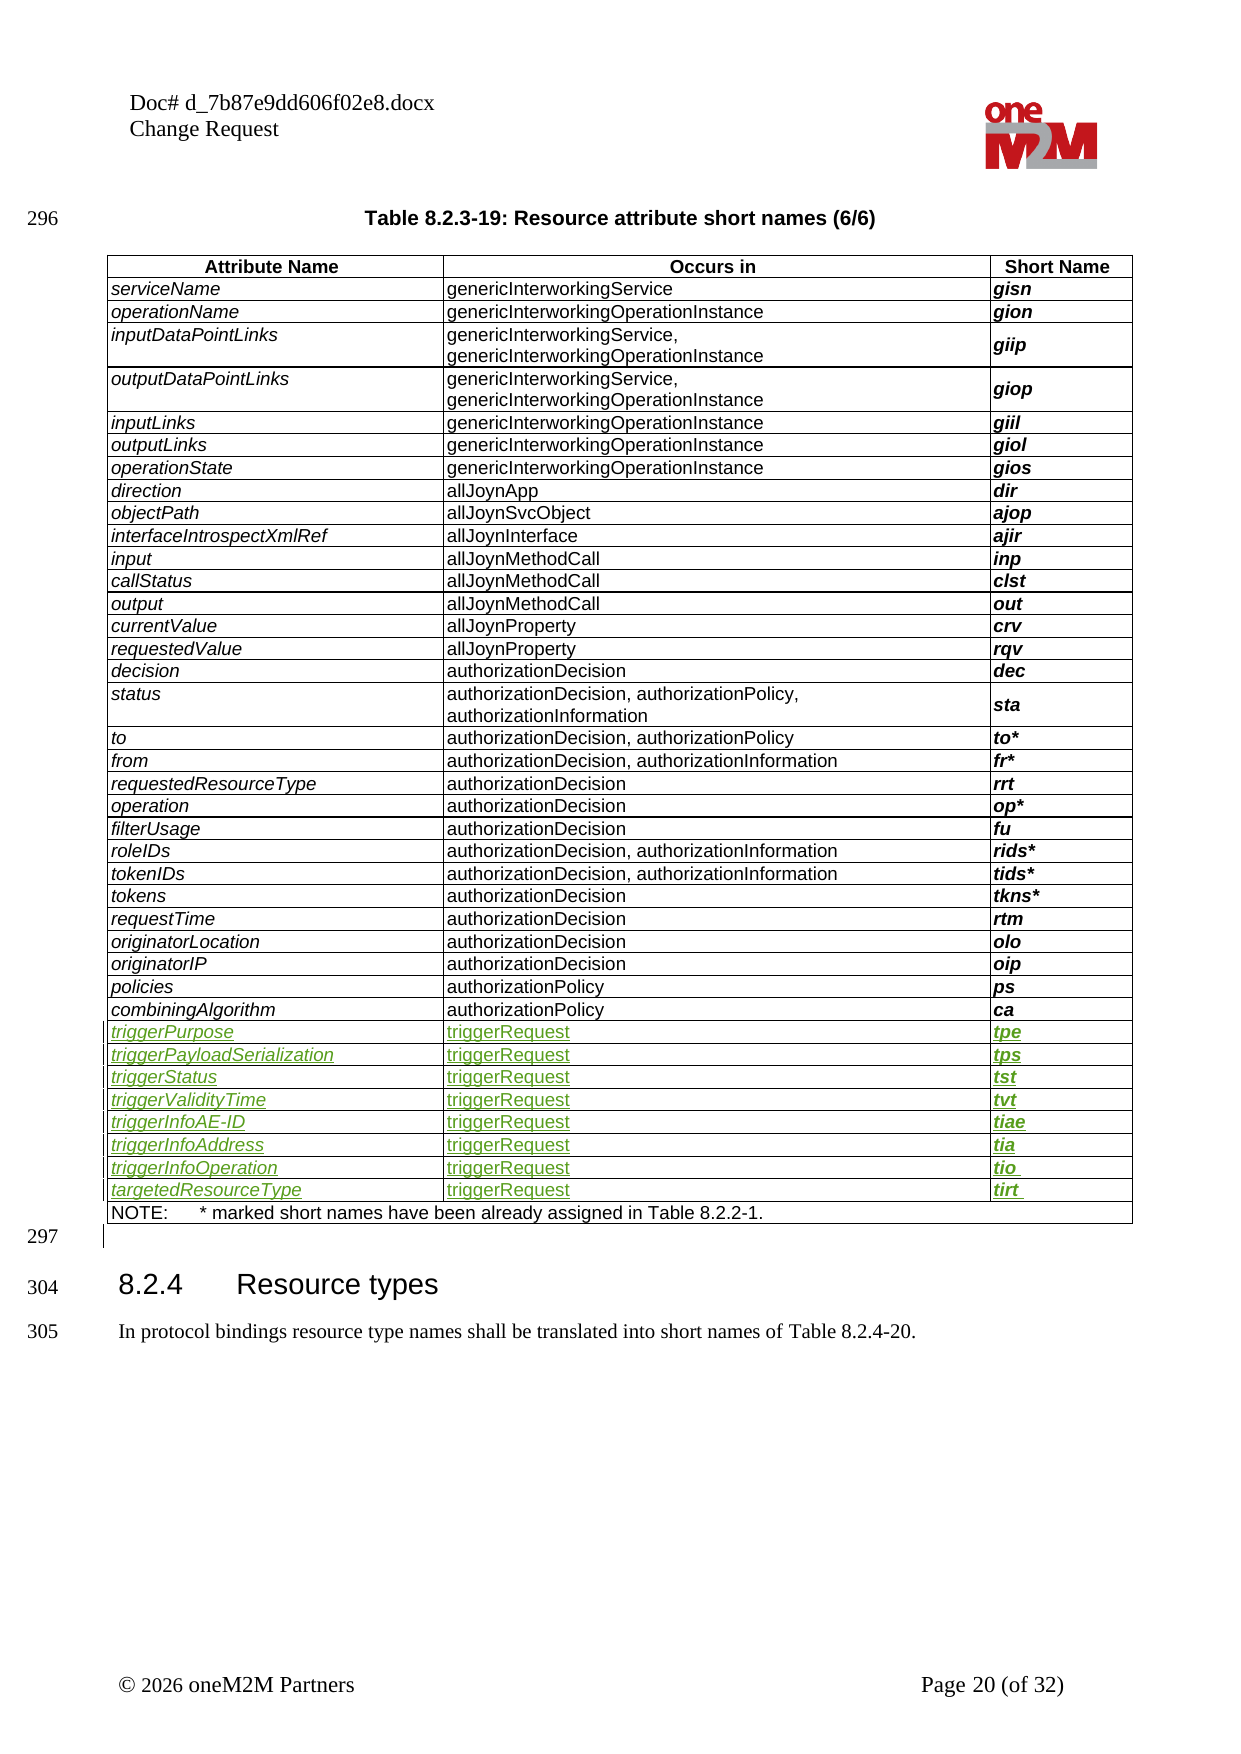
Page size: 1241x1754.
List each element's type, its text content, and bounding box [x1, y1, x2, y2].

table_cell authorizationDecision, authorizationPolicy, authorizationInformation [444, 683, 990, 726]
table_cell genericInterworkingService, genericInterworkingOperationInstance [444, 368, 990, 411]
table_cell callStatus [108, 570, 443, 591]
table_cell authorizationDecision [444, 795, 990, 816]
table_cell [108, 1157, 443, 1178]
table_cell decision [108, 660, 443, 682]
table_cell output [108, 593, 443, 614]
table_cell allJoynProperty [444, 638, 990, 659]
table_cell genericInterworkingOperationInstance [444, 457, 990, 478]
table_cell [444, 1066, 990, 1088]
table_cell authorizationDecision, authorizationInformation [444, 840, 990, 862]
table_cell ajop [991, 502, 1132, 524]
table_cell authorizationDecision, authorizationInformation [444, 750, 990, 771]
table_cell objectPath [108, 502, 443, 524]
table_cell requestedResourceType [108, 772, 443, 794]
table_cell requestTime [108, 908, 443, 929]
table_cell operationState [108, 457, 443, 478]
table_cell op* [991, 795, 1132, 816]
table_cell [991, 1157, 1132, 1178]
table_cell outputLinks [108, 434, 443, 456]
table_cell [444, 1157, 990, 1178]
table_header Short Name [991, 256, 1132, 277]
table_cell giop [991, 368, 1132, 411]
table_cell genericInterworkingOperationInstance [444, 412, 990, 433]
table_cell authorizationDecision [444, 953, 990, 975]
table_cell operation [108, 795, 443, 816]
table_cell authorizationDecision, authorizationInformation [444, 863, 990, 884]
table_cell inputDataPointLinks [108, 323, 443, 366]
table_cell genericInterworkingService [444, 278, 990, 300]
table_cell status [108, 683, 443, 726]
table_cell [991, 1111, 1132, 1133]
table_cell tokenIDs [108, 863, 443, 884]
table_cell to [108, 727, 443, 749]
table_cell allJoynApp [444, 480, 990, 501]
table_cell [991, 1066, 1132, 1088]
table_cell allJoynInterface [444, 525, 990, 546]
table_cell authorizationDecision [444, 931, 990, 952]
table_cell gios [991, 457, 1132, 478]
table_cell [991, 1021, 1132, 1042]
table_cell [444, 1089, 990, 1110]
table_cell policies [108, 976, 443, 997]
table_cell inputLinks [108, 412, 443, 433]
table_cell dec [991, 660, 1132, 682]
table_cell [444, 1021, 990, 1042]
table_cell requestedValue [108, 638, 443, 659]
table_cell [108, 1021, 443, 1042]
table_cell to* [991, 727, 1132, 749]
table_cell olo [991, 931, 1132, 952]
table_cell ajir [991, 525, 1132, 546]
table_cell from [108, 750, 443, 771]
table_cell dir [991, 480, 1132, 501]
table_cell allJoynMethodCall [444, 547, 990, 569]
table_cell [991, 1179, 1132, 1201]
table_cell allJoynProperty [444, 615, 990, 637]
table_cell allJoynMethodCall [444, 593, 990, 614]
picture [971, 88, 1111, 184]
table_header Occurs in [444, 256, 990, 277]
table_cell [991, 1089, 1132, 1110]
table_cell genericInterworkingOperationInstance [444, 301, 990, 322]
table_cell authorizationDecision [444, 908, 990, 929]
table_cell gisn [991, 278, 1132, 300]
table_cell operationName [108, 301, 443, 322]
table_cell giol [991, 434, 1132, 456]
table_cell allJoynSvcObject [444, 502, 990, 524]
table_cell [444, 1044, 990, 1065]
table_cell [444, 1111, 990, 1133]
table_cell currentValue [108, 615, 443, 637]
table_cell outputDataPointLinks [108, 368, 443, 411]
table_cell rtm [991, 908, 1132, 929]
table_cell fu [991, 818, 1132, 839]
table_cell authorizationPolicy [444, 976, 990, 997]
table_cell [991, 1134, 1132, 1156]
table_cell clst [991, 570, 1132, 591]
table_cell originatorLocation [108, 931, 443, 952]
table_cell authorizationPolicy [444, 998, 990, 1020]
table_cell [444, 1134, 990, 1156]
table_cell genericInterworkingOperationInstance [444, 434, 990, 456]
table_cell [108, 1089, 443, 1110]
table_cell combiningAlgorithm [108, 998, 443, 1020]
table_cell ps [991, 976, 1132, 997]
table_cell authorizationDecision [444, 660, 990, 682]
table_cell input [108, 547, 443, 569]
table_cell rqv [991, 638, 1132, 659]
table_cell filterUsage [108, 818, 443, 839]
table_cell rids* [991, 840, 1132, 862]
table_cell sta [991, 683, 1132, 726]
table_cell giil [991, 412, 1132, 433]
table_cell rrt [991, 772, 1132, 794]
table_cell [108, 1066, 443, 1088]
table_cell [108, 1111, 443, 1133]
table_cell NOTE: * marked short names have been already assigned in Table 8.2.2-1. [108, 1202, 1132, 1223]
table_cell [991, 1044, 1132, 1065]
table_cell genericInterworkingService, genericInterworkingOperationInstance [444, 323, 990, 366]
table_cell [108, 1134, 443, 1156]
table_cell authorizationDecision, authorizationPolicy [444, 727, 990, 749]
table_cell gion [991, 301, 1132, 322]
table_cell [108, 1044, 443, 1065]
table_cell originatorIP [108, 953, 443, 975]
table_cell [444, 1179, 990, 1201]
table_cell direction [108, 480, 443, 501]
table_cell serviceName [108, 278, 443, 300]
table_cell ca [991, 998, 1132, 1020]
table_cell [108, 1179, 443, 1201]
table_cell allJoynMethodCall [444, 570, 990, 591]
table_cell out [991, 593, 1132, 614]
table_cell inp [991, 547, 1132, 569]
table_cell authorizationDecision [444, 818, 990, 839]
table_cell oip [991, 953, 1132, 975]
table_cell fr* [991, 750, 1132, 771]
table_header Attribute Name [108, 256, 443, 277]
table_cell tkns* [991, 885, 1132, 907]
subtitle Resource types [118, 1267, 1122, 1301]
table_cell tokens [108, 885, 443, 907]
table_cell roleIDs [108, 840, 443, 862]
table_cell interfaceIntrospectXmlRef [108, 525, 443, 546]
table_cell authorizationDecision [444, 772, 990, 794]
table_cell giip [991, 323, 1132, 366]
table_cell crv [991, 615, 1132, 637]
table_cell authorizationDecision [444, 885, 990, 907]
table_cell tids* [991, 863, 1132, 884]
